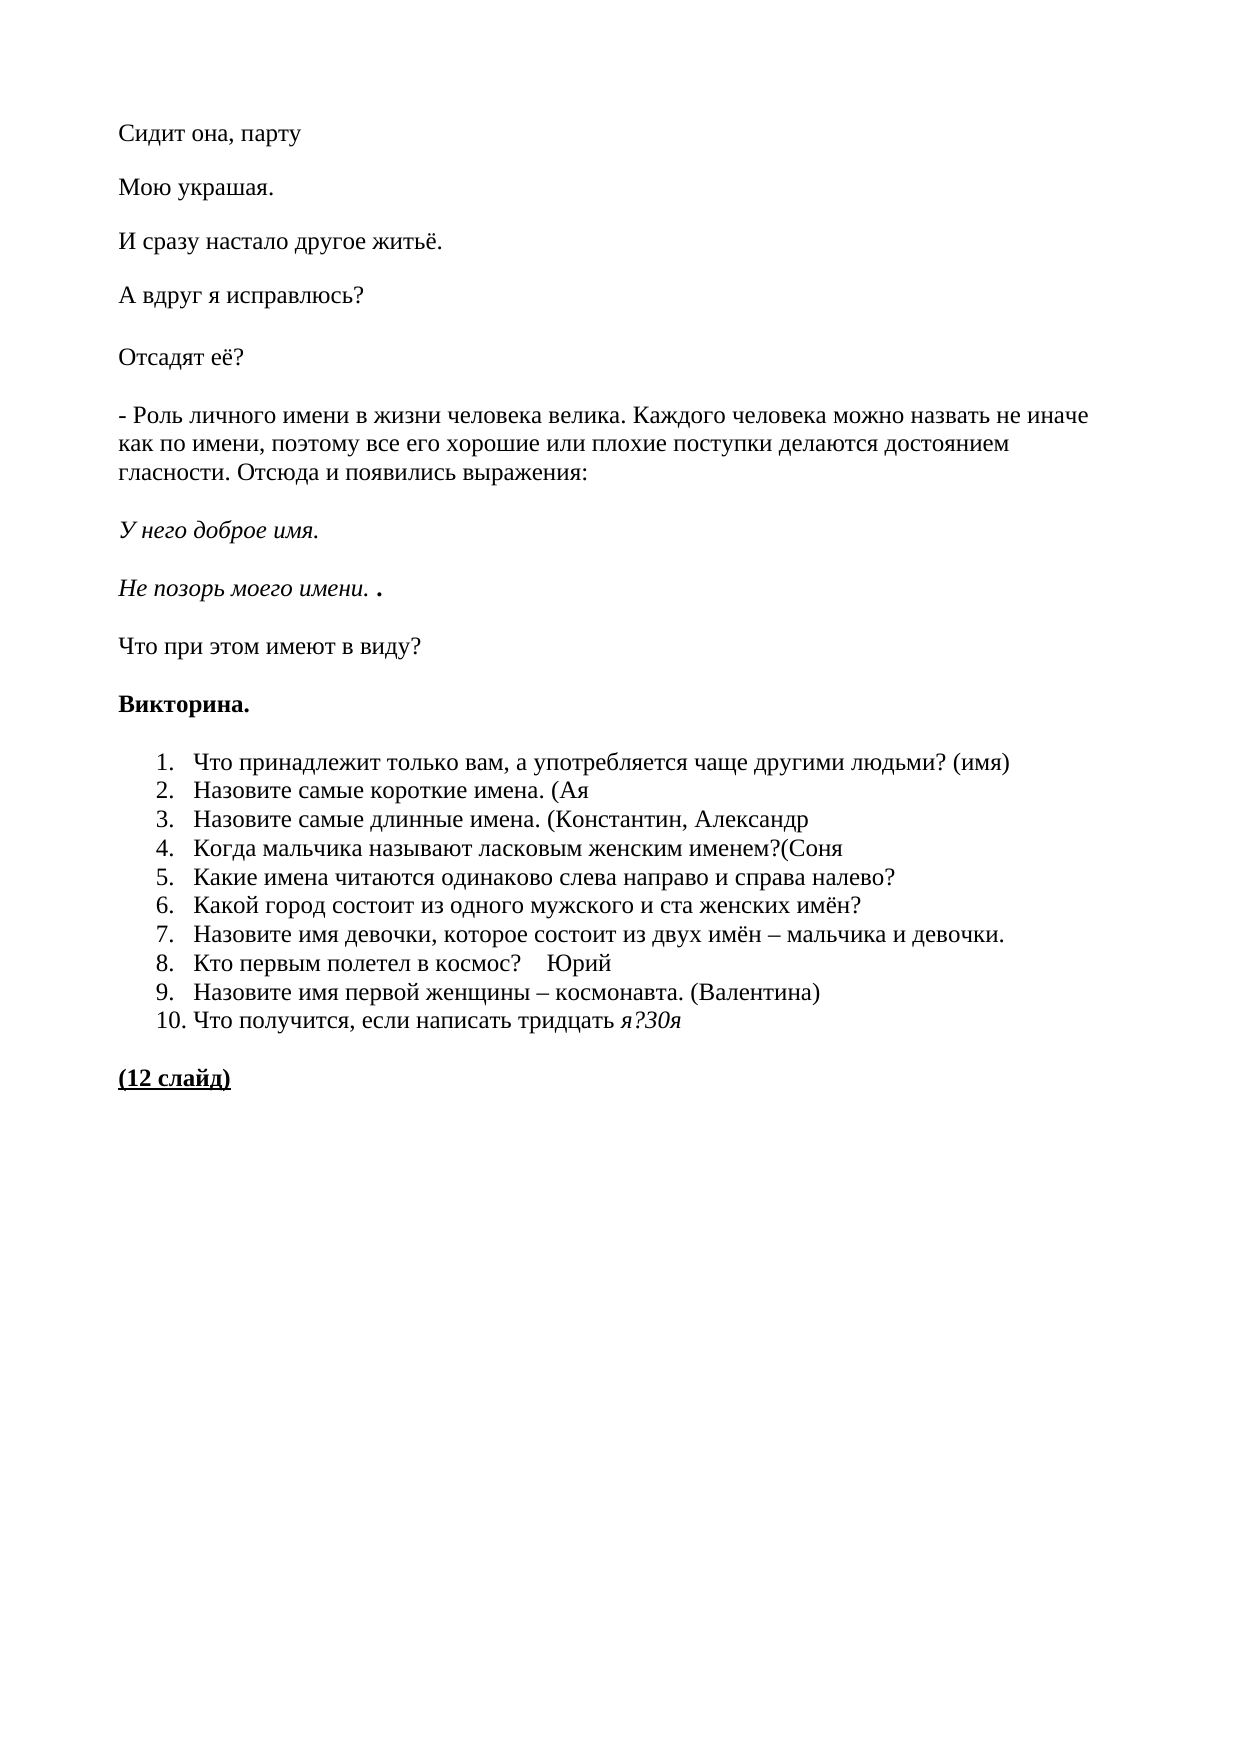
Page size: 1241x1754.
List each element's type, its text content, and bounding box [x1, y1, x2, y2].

text - Роль личного имени в жизни человека велика. Каждого человека можно назвать не иначе как по имени, поэтому все его хорошие или плохие поступки делаются достоянием гласности. Отсюда и появились выражения: [118, 400, 1122, 486]
list Что получится, если написать тридцать я?30я [156, 1006, 1122, 1034]
list Когда мальчика называют ласковым женским именем?(Соня [156, 833, 1122, 862]
list Что принадлежит только вам, а употребляется чаще другими людьми? (имя) [156, 747, 1122, 776]
text Мою украшая. [118, 172, 1122, 201]
text И сразу настало другое житьё. [118, 226, 1122, 254]
text Викторина. [118, 689, 1122, 718]
text У него доброе имя. [118, 515, 1122, 544]
list Кто первым полетел в космос? Юрий [156, 948, 1122, 977]
list Назовите имя девочки, которое состоит из двух имён – мальчика и девочки. [156, 919, 1122, 948]
list Назовите самые длинные имена. (Константин, Александр [156, 804, 1122, 833]
list Какой город состоит из одного мужского и ста женских имён? [156, 891, 1122, 919]
text А вдруг я исправлюсь? [118, 280, 1122, 308]
text Не позорь моего имени. . [118, 573, 1122, 602]
list Какие имена читаются одинаково слева направо и справа налево? [156, 862, 1122, 891]
text Что при этом имеют в виду? [118, 631, 1122, 660]
list Назовите имя первой женщины – космонавта. (Валентина) [156, 977, 1122, 1006]
text Отсадят её? [118, 342, 1122, 371]
text (12 слайд) [118, 1063, 1122, 1092]
list Назовите самые короткие имена. (Ая [156, 776, 1122, 804]
text Сидит она, парту [118, 118, 1122, 147]
